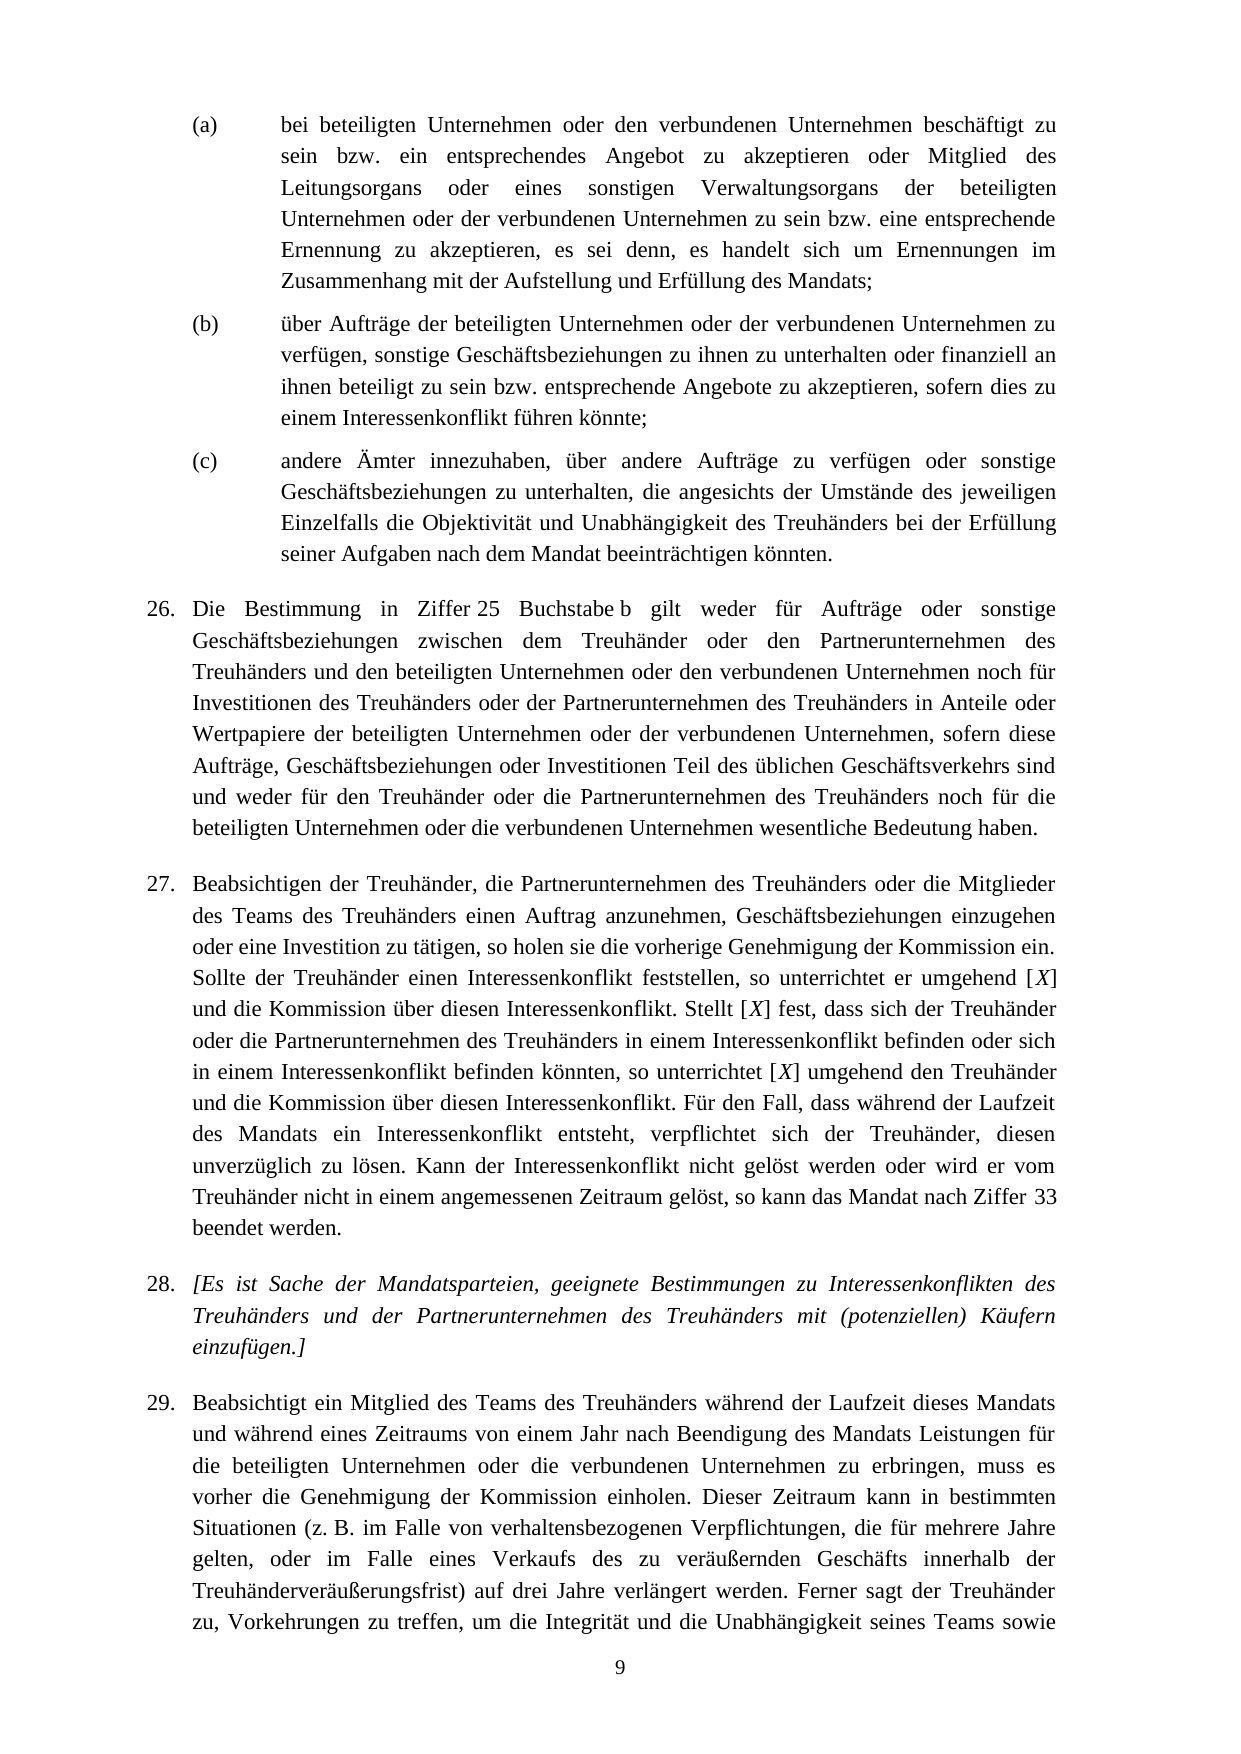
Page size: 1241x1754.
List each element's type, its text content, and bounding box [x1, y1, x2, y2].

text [147, 1386, 1057, 1636]
text Beabsichtigen der Treuhänder, die Partnerunternehmen des Treuhänders oder die Mitglieder des Teams des Treuhänders einen Auftrag anzunehmen, Geschäftsbeziehungen einzugehen oder eine Investition zu tätigen, so holen sie die vorherige Genehmigung der Kommission ein. Sollte der Treuhänder einen Interessenkonflikt feststellen, so unterrichtet er umgehend [X] und die Kommission über diesen Interessenkonflikt. Stellt [X] fest, dass sich der Treuhänder oder die Partnerunternehmen des Treuhänders in einem Interessenkonflikt befinden oder sich in einem Interessenkonflikt befinden könnten, so unterrichtet [X] umgehend den Treuhänder und die Kommission über diesen Interessenkonflikt. Für den Fall, dass während der Laufzeit des Mandats ein Interessenkonflikt entsteht, verpflichtet sich der Treuhänder, diesen unverzüglich zu lösen. Kann der Interessenkonflikt nicht gelöst werden oder wird er vom Treuhänder nicht in einem angemessenen Zeitraum gelöst, so kann das Mandat nach Ziffer 33 beendet werden. [147, 867, 1057, 1242]
text andere Ämter innezuhaben, über andere Aufträge zu verfügen oder sonstige Geschäftsbeziehungen zu unterhalten, die angesichts der Umstände des jeweiligen Einzelfalls die Objektivität und Unabhängigkeit des Treuhänders bei der Erfüllung seiner Aufgaben nach dem Mandat beeinträchtigen könnten. [192, 442, 1057, 567]
text über Aufträge der beteiligten Unternehmen oder der verbundenen Unternehmen zu verfügen, sonstige Geschäftsbeziehungen zu ihnen zu unterhalten oder finanziell an ihnen beteiligt zu sein bzw. entsprechende Angebote zu akzeptieren, sofern dies zu einem Interessenkonflikt führen könnte; [192, 305, 1057, 430]
text [Es ist Sache der Mandatsparteien, geeignete Bestimmungen zu Interessenkonflikten des Treuhänders und der Partnerunternehmen des Treuhänders mit (potenziellen) Käufern einzufügen.] [147, 1267, 1057, 1361]
list bei beteiligten Unternehmen oder den verbundenen Unternehmen beschäftigt zu sein bzw. ein entsprechendes Angebot zu akzeptieren oder Mitglied des Leitungsorgans oder eines sonstigen Verwaltungsorgans der beteiligten Unternehmen oder der verbundenen Unternehmen zu sein bzw. eine entsprechende Ernennung zu akzeptieren, es sei denn, es handelt sich um Ernennungen im Zusammenhang mit der Aufstellung und Erfüllung des Mandats; [192, 106, 1057, 294]
text Die Bestimmung in Ziffer 25 Buchstabe b gilt weder für Aufträge oder sonstige Geschäftsbeziehungen zwischen dem Treuhänder oder den Partnerunternehmen des Treuhänders und den beteiligten Unternehmen oder den verbundenen Unternehmen noch für Investitionen des Treuhänders oder der Partnerunternehmen des Treuhänders in Anteile oder Wertpapiere der beteiligten Unternehmen oder der verbundenen Unternehmen, sofern diese Aufträge, Geschäftsbeziehungen oder Investitionen Teil des üblichen Geschäftsverkehrs sind und weder für den Treuhänder oder die Partnerunternehmen des Treuhänders noch für die beteiligten Unternehmen oder die verbundenen Unternehmen wesentliche Bedeutung haben. [147, 592, 1057, 842]
